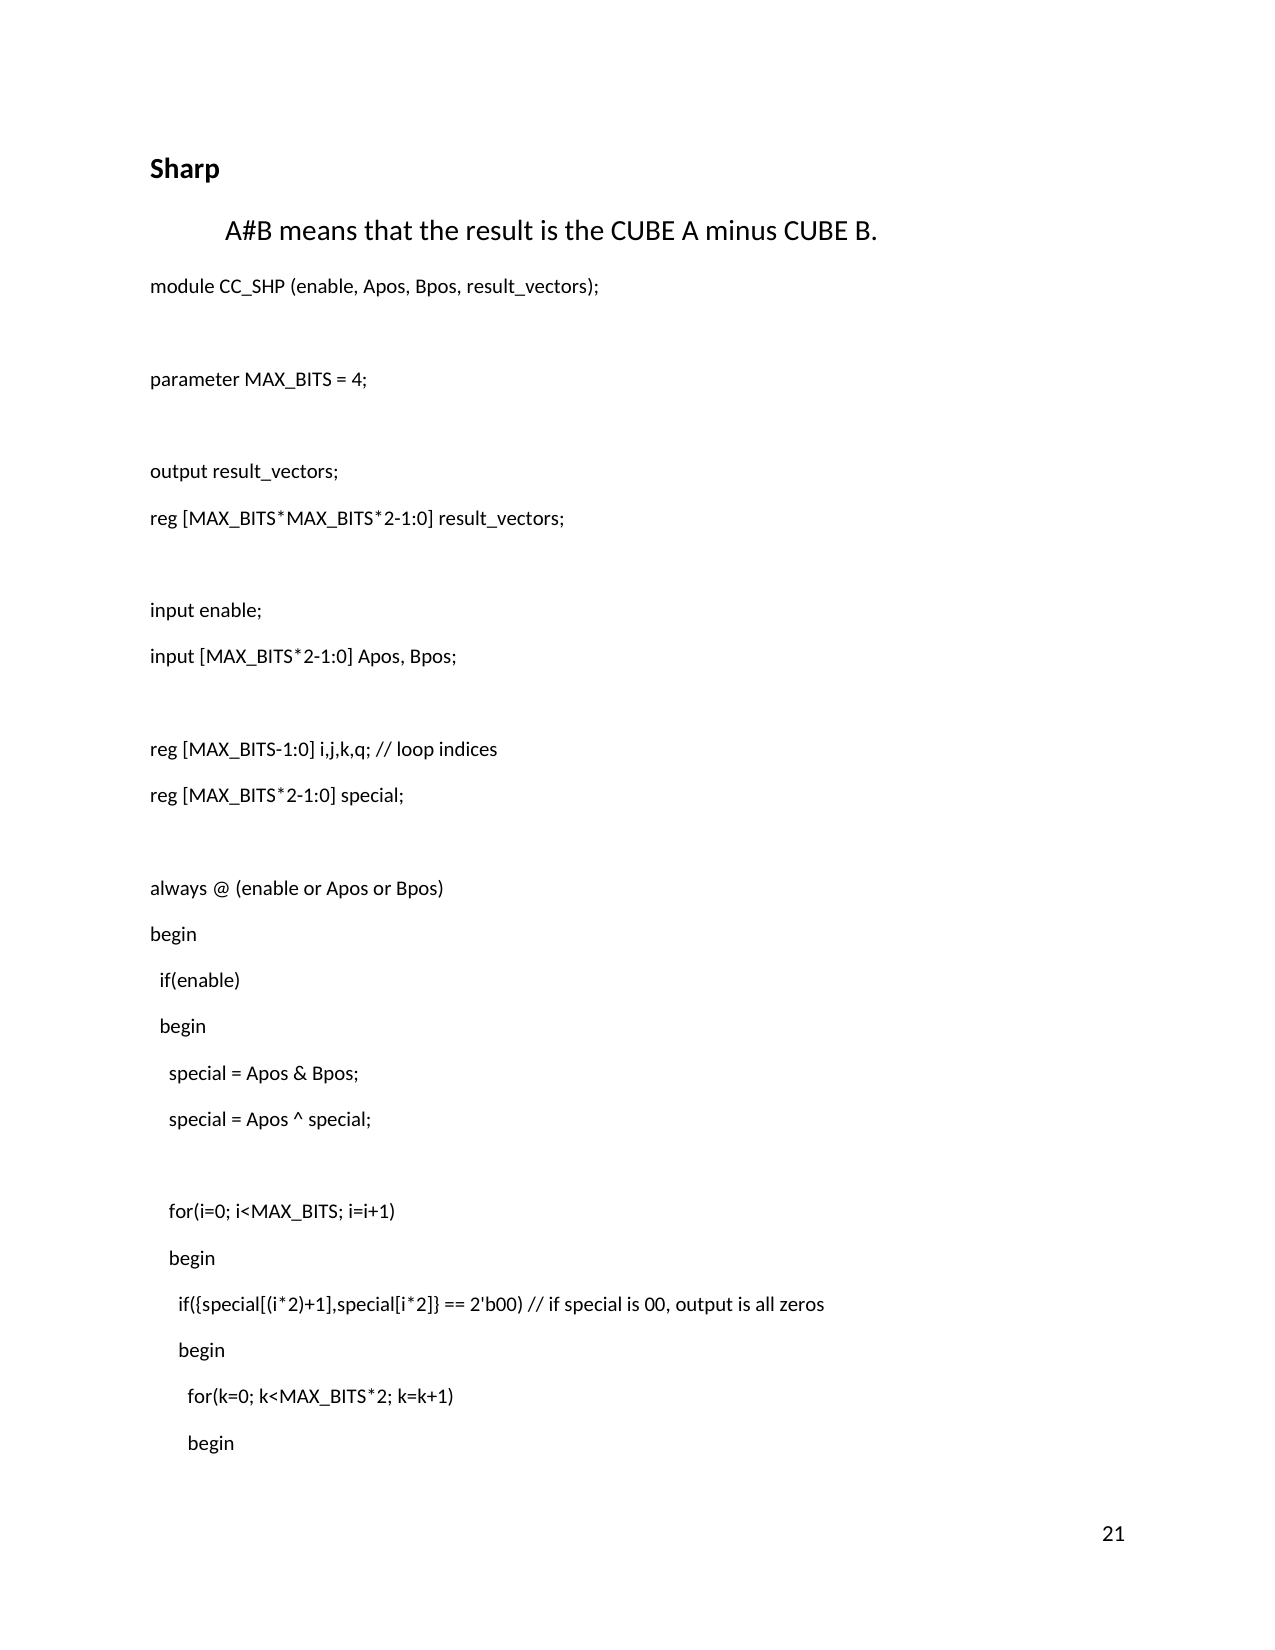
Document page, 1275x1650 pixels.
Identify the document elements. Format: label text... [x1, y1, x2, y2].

text for(i=0; i<MAX_BITS; i=i+1) [150, 1198, 1125, 1224]
text if({special[(i*2)+1],special[i*2]} == 2'b00) // if special is 00, output is all zeros [150, 1291, 1125, 1316]
text begin [150, 1245, 1125, 1270]
text reg [MAX_BITS*2-1:0] special; [150, 782, 1125, 808]
text begin [150, 1013, 1125, 1039]
text begin [150, 1337, 1125, 1363]
text special = Apos & Bpos; [150, 1060, 1125, 1085]
text Sharp [150, 150, 1125, 186]
text for(k=0; k<MAX_BITS*2; k=k+1) [150, 1383, 1125, 1409]
text reg [MAX_BITS*MAX_BITS*2-1:0] result_vectors; [150, 505, 1125, 530]
text input enable; [150, 597, 1125, 623]
text reg [MAX_BITS-1:0] i,j,k,q; // loop indices [150, 736, 1125, 761]
text special = Apos ^ special; [150, 1106, 1125, 1131]
text output result_vectors; [150, 458, 1125, 484]
text input [MAX_BITS*2-1:0] Apos, Bpos; [150, 643, 1125, 669]
text begin [150, 1430, 1125, 1455]
text begin [150, 921, 1125, 946]
text module CC_SHP (enable, Apos, Bpos, result_vectors); [150, 273, 1125, 299]
text A#B means that the result is the CUBE A minus CUBE B. [150, 212, 1125, 247]
text if(enable) [150, 967, 1125, 993]
text parameter MAX_BITS = 4; [150, 366, 1125, 391]
text always @ (enable or Apos or Bpos) [150, 875, 1125, 900]
